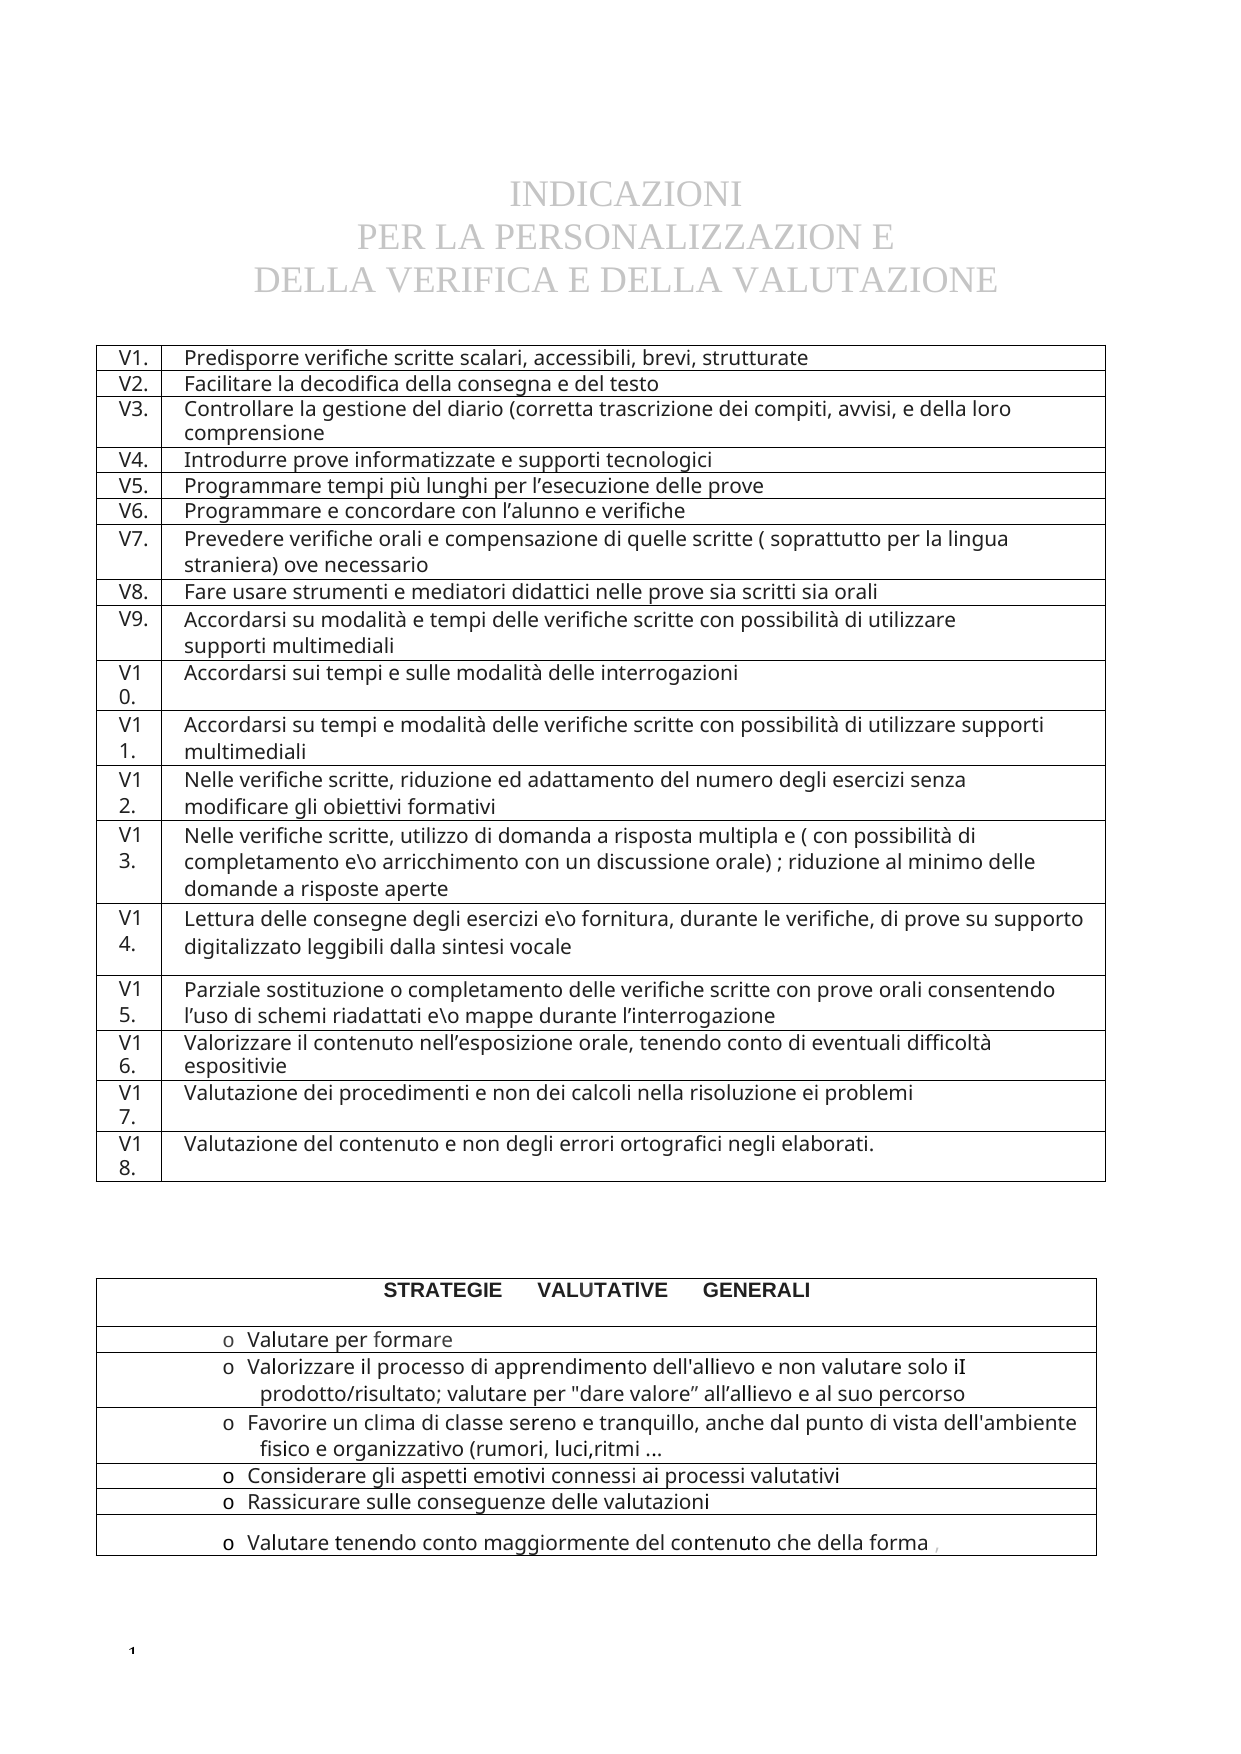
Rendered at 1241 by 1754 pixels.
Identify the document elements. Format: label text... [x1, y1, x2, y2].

table_cell V10. [97, 661, 161, 710]
table_cell V16. [97, 1031, 161, 1080]
table_cell V13. [97, 821, 161, 903]
table_cell V3. [97, 397, 161, 447]
table_cell V14. [97, 904, 161, 974]
table_cell V2. [97, 371, 161, 396]
table_cell V15. [97, 976, 161, 1029]
table_cell V18. [97, 1132, 161, 1181]
table_cell Introdurre prove informatizzate e supporti tecnologici [162, 448, 1105, 472]
table_cell V5. [97, 473, 161, 498]
table_cell Valorizzare il contenuto nell’esposizione orale, tenendo conto di eventuali difficoltà espositivie [162, 1031, 1105, 1080]
table_cell V7. [97, 525, 161, 579]
table_cell V6. [97, 499, 161, 524]
table_cell Programmare e concordare con l’alunno e verifiche [162, 499, 1105, 524]
table_cell o Valutare tenendo conto maggiormente del contenuto che della forma , [97, 1515, 1096, 1555]
table_header STRATEGIE VALUTATlVE GENERALI [97, 1279, 1096, 1326]
text PER LA PERSONALIZZAZION E DELLA VERIFICA E DELLA VALUTAZIONE [253, 214, 1000, 300]
table_cell Controllare la gestione del diario (corretta trascrizione dei compiti, avvisi, e della loro comprensione [162, 397, 1105, 447]
table_cell V17. [97, 1081, 161, 1131]
table_cell Fare usare strumenti e mediatori didattici nelle prove sia scritti sia orali [162, 580, 1105, 604]
table_cell o Valutare per formare [97, 1327, 1096, 1352]
table_cell Facilitare la decodifica della consegna e del testo [162, 371, 1105, 396]
table_cell V4. [97, 448, 161, 472]
table_cell o Considerare gli aspetti emotivi connessi ai processi valutativi [97, 1464, 1096, 1488]
table_cell V11. [97, 711, 161, 765]
table_cell o Favorire un clima di classe sereno e tranquillo, anche dal punto di vista dell'ambiente fisico e organizzativo (rumori, luci,ritmi ... [97, 1408, 1096, 1462]
table_header Predisporre verifiche scritte scalari, accessibili, brevi, strutturate [162, 346, 1105, 370]
table_cell Valutazione del contenuto e non degli errori ortografici negli elaborati. [162, 1132, 1105, 1181]
table_cell o Rassicurare sulle conseguenze delle valutazioni [97, 1489, 1096, 1514]
table_cell Programmare tempi più lunghi per l’esecuzione delle prove [162, 473, 1105, 498]
table_cell Nelle verifiche scritte, utilizzo di domanda a risposta multipla e ( con possibilità di completamento e\o arricchimento con un discussione orale) ; riduzione al minimo delle domande a risposte aperte [162, 821, 1105, 903]
table_cell V12. [97, 766, 161, 820]
table_cell Lettura delle consegne degli esercizi e\o fornitura, durante le verifiche, di prove su supporto digitalizzato leggibili dalla sintesi vocale [162, 904, 1105, 974]
table_cell Accordarsi su modalità e tempi delle verifiche scritte con possibilità di utilizzare supporti multimediali [162, 606, 1105, 660]
table_cell Accordarsi sui tempi e sulle modalità delle interrogazioni [162, 661, 1105, 710]
table_cell o Valorizzare il processo di apprendimento dell'allievo e non valutare solo iI prodotto/risultato; valutare per "dare valore” all’allievo e al suo percorso [97, 1353, 1096, 1407]
table_cell Valutazione dei procedimenti e non dei calcoli nella risoluzione ei problemi [162, 1081, 1105, 1131]
table_cell Accordarsi su tempi e modalità delle verifiche scritte con possibilità di utilizzare supporti multimediali [162, 711, 1105, 765]
table_cell Prevedere verifiche orali e compensazione di quelle scritte ( soprattutto per la lingua straniera) ove necessario [162, 525, 1105, 579]
text INDICAZIONI [509, 171, 1240, 214]
table_cell Parziale sostituzione o completamento delle verifiche scritte con prove orali consentendo l’uso di schemi riadattati e\o mappe durante l’interrogazione [162, 976, 1105, 1029]
table_cell Nelle verifiche scritte, riduzione ed adattamento del numero degli esercizi senza modificare gli obiettivi formativi [162, 766, 1105, 820]
table_header V1. [97, 346, 161, 370]
table_cell V9. [97, 606, 161, 660]
table_cell V8. [97, 580, 161, 604]
